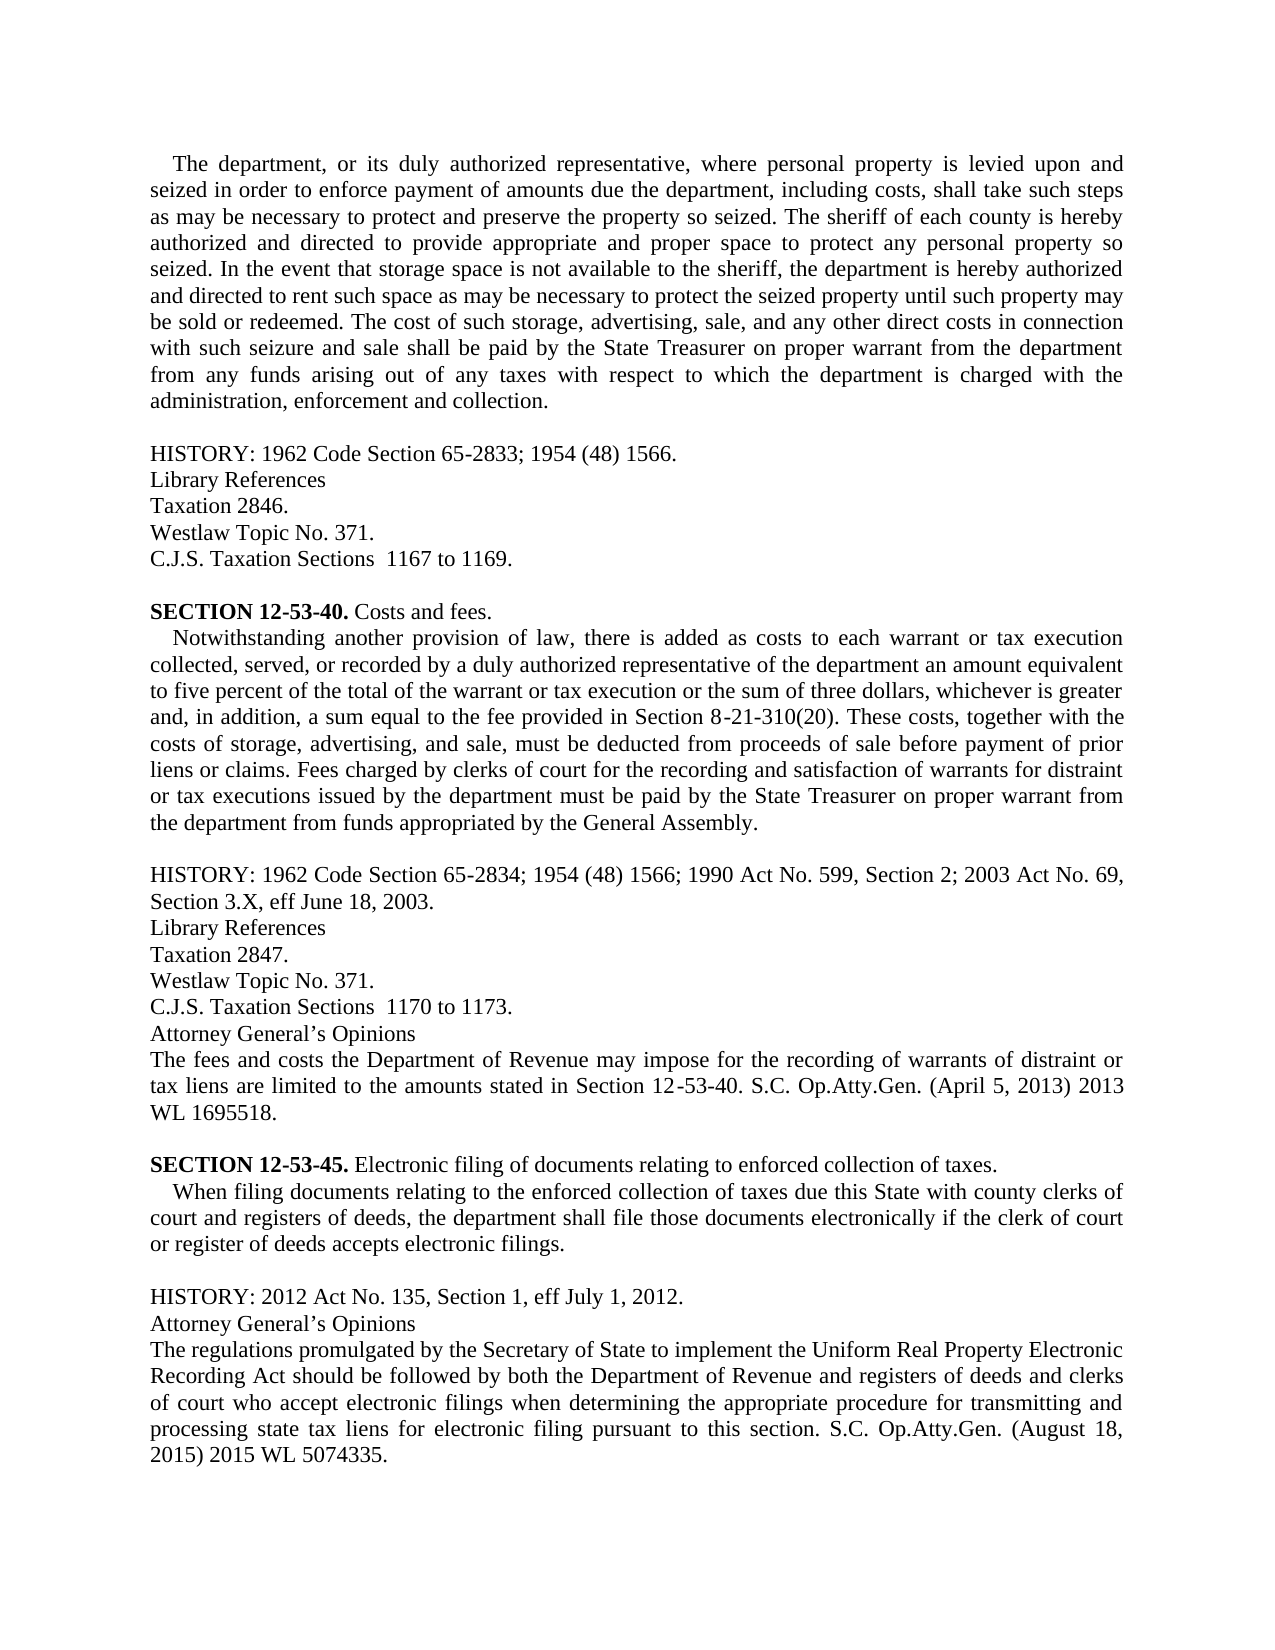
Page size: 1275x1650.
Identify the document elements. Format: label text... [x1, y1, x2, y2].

text Westlaw Topic No. 371. [150, 967, 1125, 993]
text The fees and costs the Department of Revenue may impose for the recording of warrants of distraint or tax liens are limited to the amounts stated in Section 12-53-40. S.C. Op.Atty.Gen. (April 5, 2013) 2013 WL 1695518. [150, 1046, 1125, 1125]
text Library References [150, 466, 1125, 493]
text Notwithstanding another provision of law, there is added as costs to each warrant or tax execution collected, served, or recorded by a duly authorized representative of the department an amount equivalent to five percent of the total of the warrant or tax execution or the sum of three dollars, whichever is greater and, in addition, a sum equal to the fee provided in Section 8-21-310(20). These costs, together with the costs of storage, advertising, and sale, must be deducted from proceeds of sale before payment of prior liens or claims. Fees charged by clerks of court for the recording and satisfaction of warrants for distraint or tax executions issued by the department must be paid by the State Treasurer on proper warrant from the department from funds appropriated by the General Assembly. [150, 624, 1125, 835]
text Westlaw Topic No. 371. [150, 519, 1125, 545]
text C.J.S. Taxation Sections 1170 to 1173. [150, 993, 1125, 1020]
text Attorney General’s Opinions [150, 1020, 1125, 1046]
text C.J.S. Taxation Sections 1167 to 1169. [150, 545, 1125, 572]
text HISTORY: 2012 Act No. 135, Section 1, eff July 1, 2012. [150, 1283, 1125, 1309]
text The department, or its duly authorized representative, where personal property is levied upon and seized in order to enforce payment of amounts due the department, including costs, shall take such steps as may be necessary to protect and preserve the property so seized. The sheriff of each county is hereby authorized and directed to provide appropriate and proper space to protect any personal property so seized. In the event that storage space is not available to the sheriff, the department is hereby authorized and directed to rent such space as may be necessary to protect the seized property until such property may be sold or redeemed. The cost of such storage, advertising, sale, and any other direct costs in connection with such seizure and sale shall be paid by the State Treasurer on proper warrant from the department from any funds arising out of any taxes with respect to which the department is charged with the administration, enforcement and collection. [150, 150, 1125, 413]
text Library References [150, 914, 1125, 941]
text HISTORY: 1962 Code Section 65-2834; 1954 (48) 1566; 1990 Act No. 599, Section 2; 2003 Act No. 69, Section 3.X, eff June 18, 2003. [150, 862, 1125, 914]
text Taxation 2846. [150, 493, 1125, 519]
text SECTION 12-53-45. Electronic filing of documents relating to enforced collection of taxes. [150, 1151, 1125, 1178]
text HISTORY: 1962 Code Section 65-2833; 1954 (48) 1566. [150, 440, 1125, 466]
text SECTION 12-53-40. Costs and fees. [150, 598, 1125, 624]
text The regulations promulgated by the Secretary of State to implement the Uniform Real Property Electronic Recording Act should be followed by both the Department of Revenue and registers of deeds and clerks of court who accept electronic filings when determining the appropriate procedure for transmitting and processing state tax liens for electronic filing pursuant to this section. S.C. Op.Atty.Gen. (August 18, 2015) 2015 WL 5074335. [150, 1336, 1125, 1468]
text Taxation 2847. [150, 941, 1125, 967]
text Attorney General’s Opinions [150, 1309, 1125, 1336]
text When filing documents relating to the enforced collection of taxes due this State with county clerks of court and registers of deeds, the department shall file those documents electronically if the clerk of court or register of deeds accepts electronic filings. [150, 1178, 1125, 1257]
